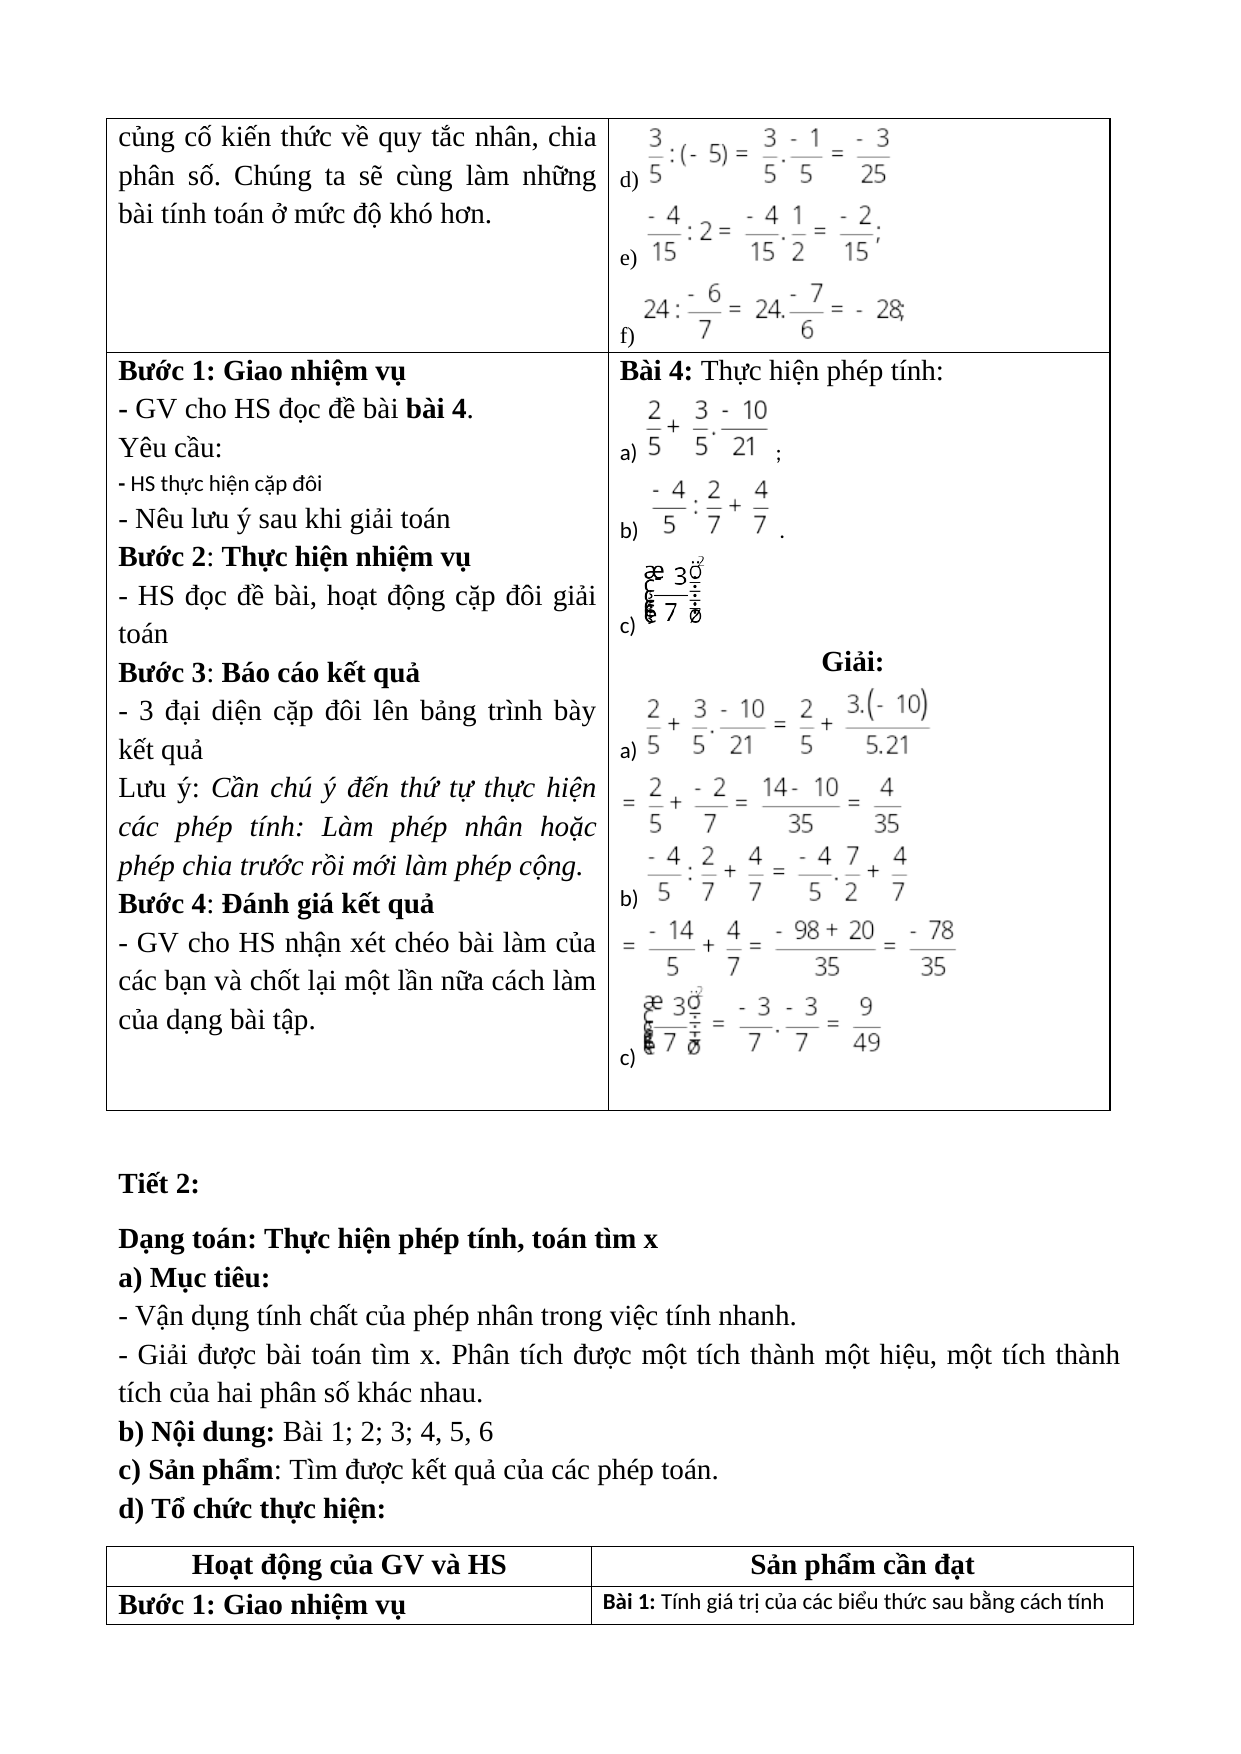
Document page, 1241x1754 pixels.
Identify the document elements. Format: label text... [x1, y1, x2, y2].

list - Vận dụng tính chất của phép nhân trong việc tính nhanh. [118, 1298, 1122, 1332]
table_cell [107, 119, 608, 352]
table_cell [107, 1587, 591, 1624]
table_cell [609, 119, 1109, 352]
list a) Mục tiêu: [118, 1260, 1122, 1293]
list b) Nội dung: Bài 1; 2; 3; 4, 5, 6 [118, 1414, 1122, 1447]
list c) Sản phẩm: Tìm được kết quả của các phép toán. [118, 1452, 1122, 1486]
table_cell Bài 4: Thực hiện phép tính: a) ; b) . c) Giải: a) b) c) [609, 353, 1109, 1110]
list - Giải được bài toán tìm x. Phân tích được một tích thành một hiệu, một tích thành tích của hai phân số khác nhau. [118, 1337, 1122, 1409]
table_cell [592, 1587, 1133, 1624]
text Tiết 2: [118, 1166, 1122, 1199]
list d) Tổ chức thực hiện: [118, 1491, 1122, 1524]
table_header Hoạt động của GV và HS [107, 1547, 591, 1586]
table_cell Bước 1: Giao nhiệm vụ - GV cho HS đọc đề bài bài 4. Yêu cầu: - HS thực hiện cặp đôi - Nêu lưu ý sau khi giải toán Bước 2: Thực hiện nhiệm vụ - HS đọc đề bài, hoạt động cặp đôi giải toán Bước 3: Báo cáo kết quả - 3 đại diện cặp đôi lên bảng trình bày kết quả Lưu ý: Cần chú ý đến thứ tự thực hiện các phép tính: Làm phép nhân hoặc phép chia trước rồi mới làm phép cộng. Bước 4: Đánh giá kết quả - GV cho HS nhận xét chéo bài làm của các bạn và chốt lại một lần nữa cách làm của dạng bài tập. [107, 353, 608, 1110]
table_header Sản phẩm cần đạt [592, 1547, 1133, 1586]
list Dạng toán: Thực hiện phép tính, toán tìm x [118, 1221, 1122, 1255]
